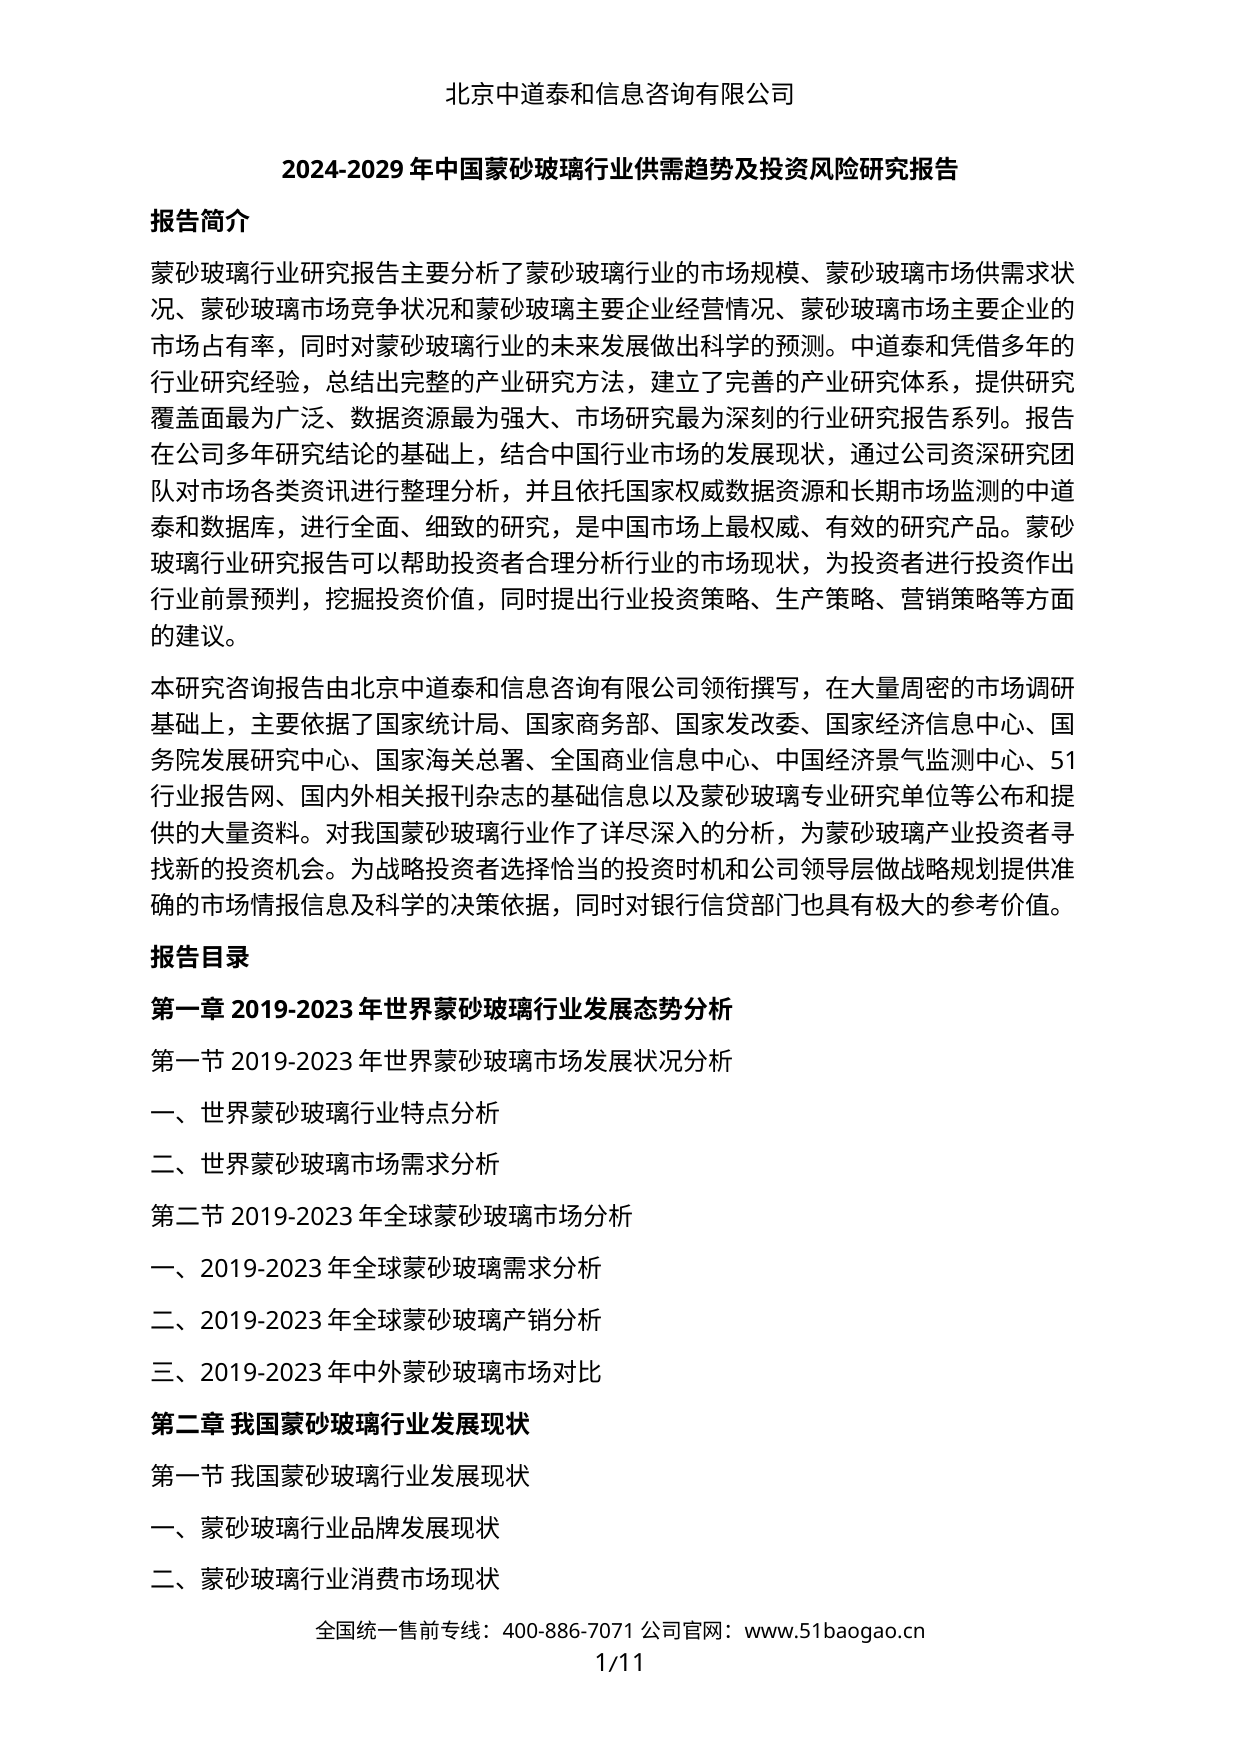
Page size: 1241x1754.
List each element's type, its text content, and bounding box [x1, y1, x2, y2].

text 第二节 2019-2023年全球蒙砂玻璃市场分析 [150, 1197, 1090, 1233]
text 第二章 我国蒙砂玻璃行业发展现状 [150, 1404, 1090, 1441]
text 二、蒙砂玻璃行业消费市场现状 [150, 1560, 1090, 1596]
text 三、2019-2023年中外蒙砂玻璃市场对比 [150, 1352, 1090, 1389]
text 第一节 我国蒙砂玻璃行业发展现状 [150, 1456, 1090, 1492]
text 一、世界蒙砂玻璃行业特点分析 [150, 1093, 1090, 1129]
text 2024-2029年中国蒙砂玻璃行业供需趋势及投资风险研究报告 [150, 150, 1090, 186]
text 本研究咨询报告由北京中道泰和信息咨询有限公司领衔撰写，在大量周密的市场调研基础上，主要依据了国家统计局、国家商务部、国家发改委、国家经济信息中心、国务院发展研究中心、国家海关总署、全国商业信息中心、中国经济景气监测中心、51行业报告网、国内外相关报刊杂志的基础信息以及蒙砂玻璃专业研究单位等公布和提供的大量资料。对我国蒙砂玻璃行业作了详尽深入的分析，为蒙砂玻璃产业投资者寻找新的投资机会。为战略投资者选择恰当的投资时机和公司领导层做战略规划提供准确的市场情报信息及科学的决策依据，同时对银行信贷部门也具有极大的参考价值。 [150, 668, 1090, 922]
text 报告目录 [150, 937, 1090, 974]
text 一、蒙砂玻璃行业品牌发展现状 [150, 1508, 1090, 1544]
text 一、2019-2023年全球蒙砂玻璃需求分析 [150, 1249, 1090, 1285]
text 第一节 2019-2023年世界蒙砂玻璃市场发展状况分析 [150, 1041, 1090, 1077]
text 报告简介 [150, 202, 1090, 238]
text 第一章 2019-2023年世界蒙砂玻璃行业发展态势分析 [150, 989, 1090, 1026]
text 二、世界蒙砂玻璃市场需求分析 [150, 1145, 1090, 1181]
text 二、2019-2023年全球蒙砂玻璃产销分析 [150, 1301, 1090, 1337]
text 蒙砂玻璃行业研究报告主要分析了蒙砂玻璃行业的市场规模、蒙砂玻璃市场供需求状况、蒙砂玻璃市场竞争状况和蒙砂玻璃主要企业经营情况、蒙砂玻璃市场主要企业的市场占有率，同时对蒙砂玻璃行业的未来发展做出科学的预测。中道泰和凭借多年的行业研究经验，总结出完整的产业研究方法，建立了完善的产业研究体系，提供研究覆盖面最为广泛、数据资源最为强大、市场研究最为深刻的行业研究报告系列。报告在公司多年研究结论的基础上，结合中国行业市场的发展现状，通过公司资深研究团队对市场各类资讯进行整理分析，并且依托国家权威数据资源和长期市场监测的中道泰和数据库，进行全面、细致的研究，是中国市场上最权威、有效的研究产品。蒙砂玻璃行业研究报告可以帮助投资者合理分析行业的市场现状，为投资者进行投资作出行业前景预判，挖掘投资价值，同时提出行业投资策略、生产策略、营销策略等方面的建议。 [150, 254, 1090, 652]
